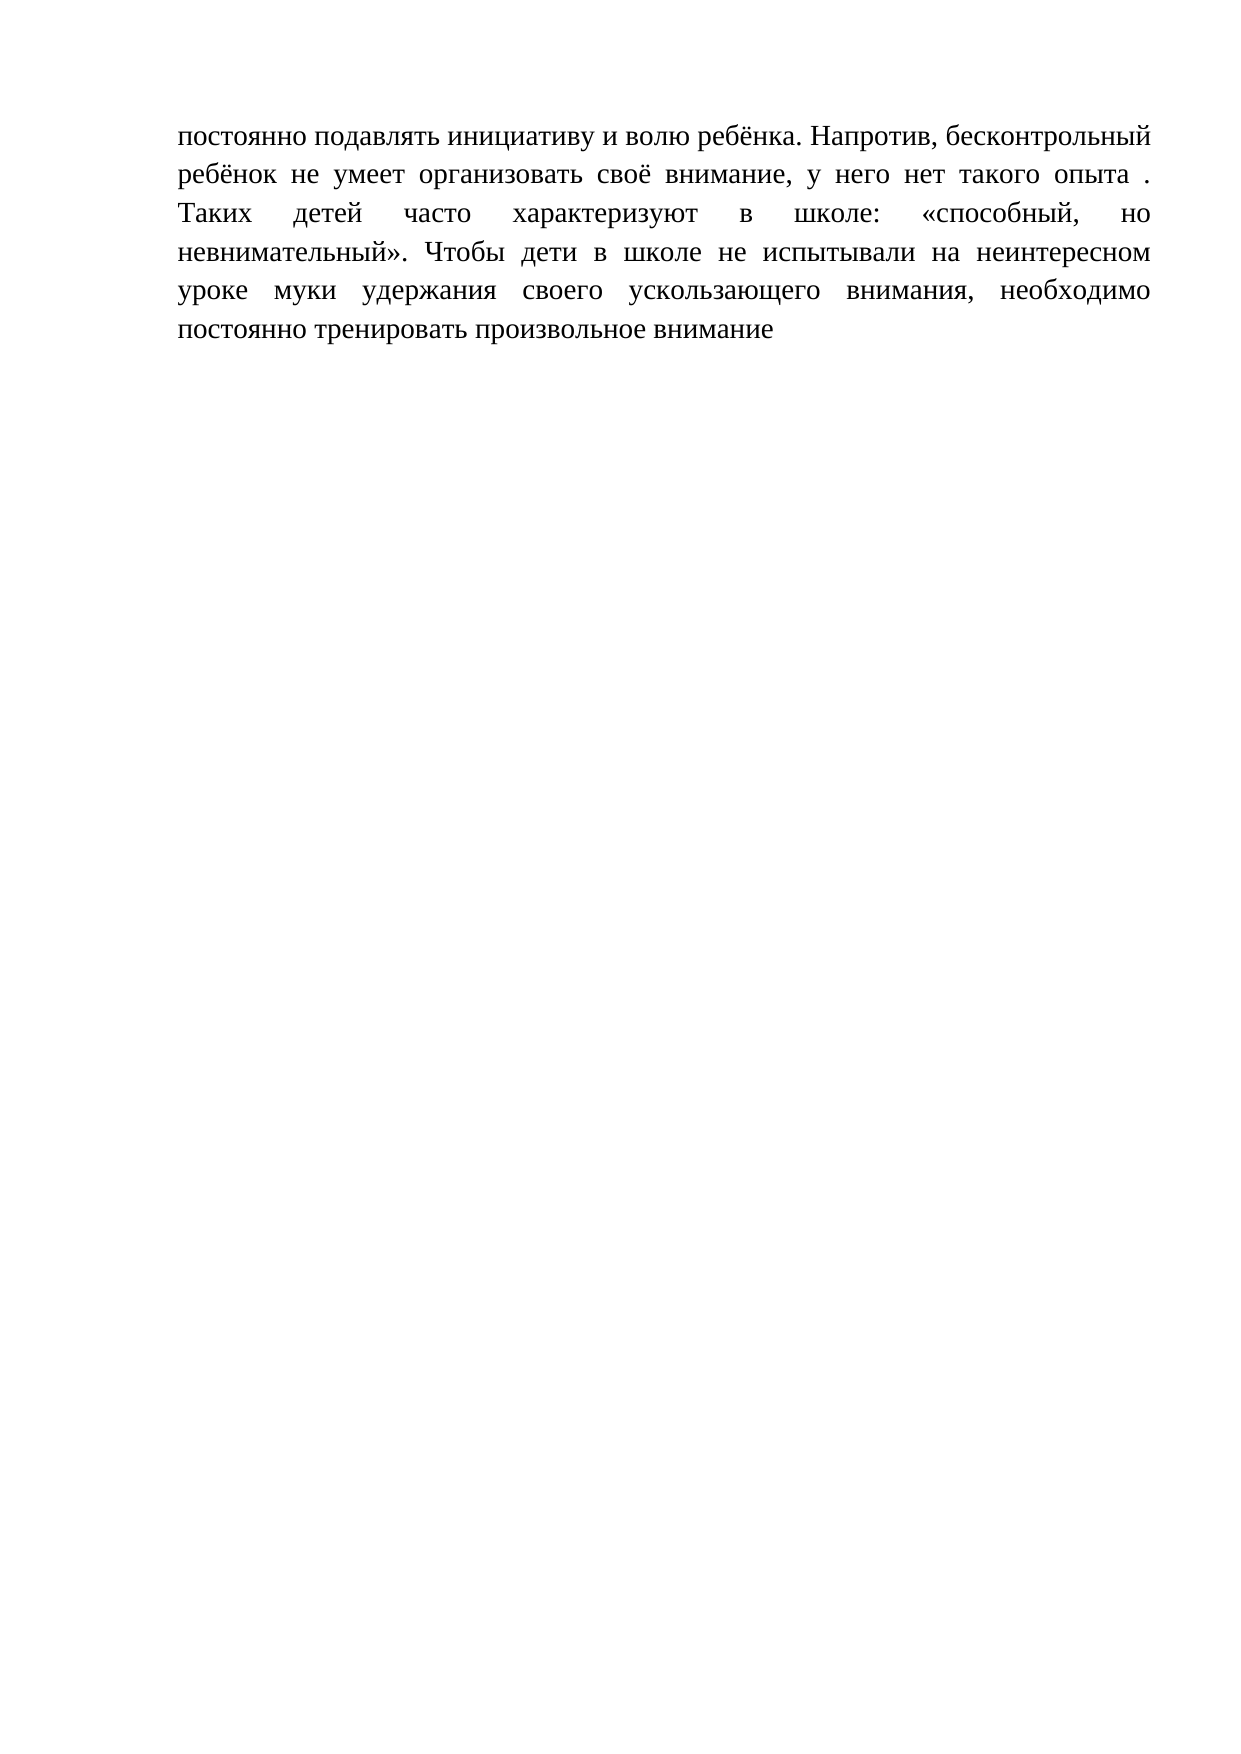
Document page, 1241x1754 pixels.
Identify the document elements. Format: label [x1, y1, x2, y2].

text [177, 118, 1152, 344]
